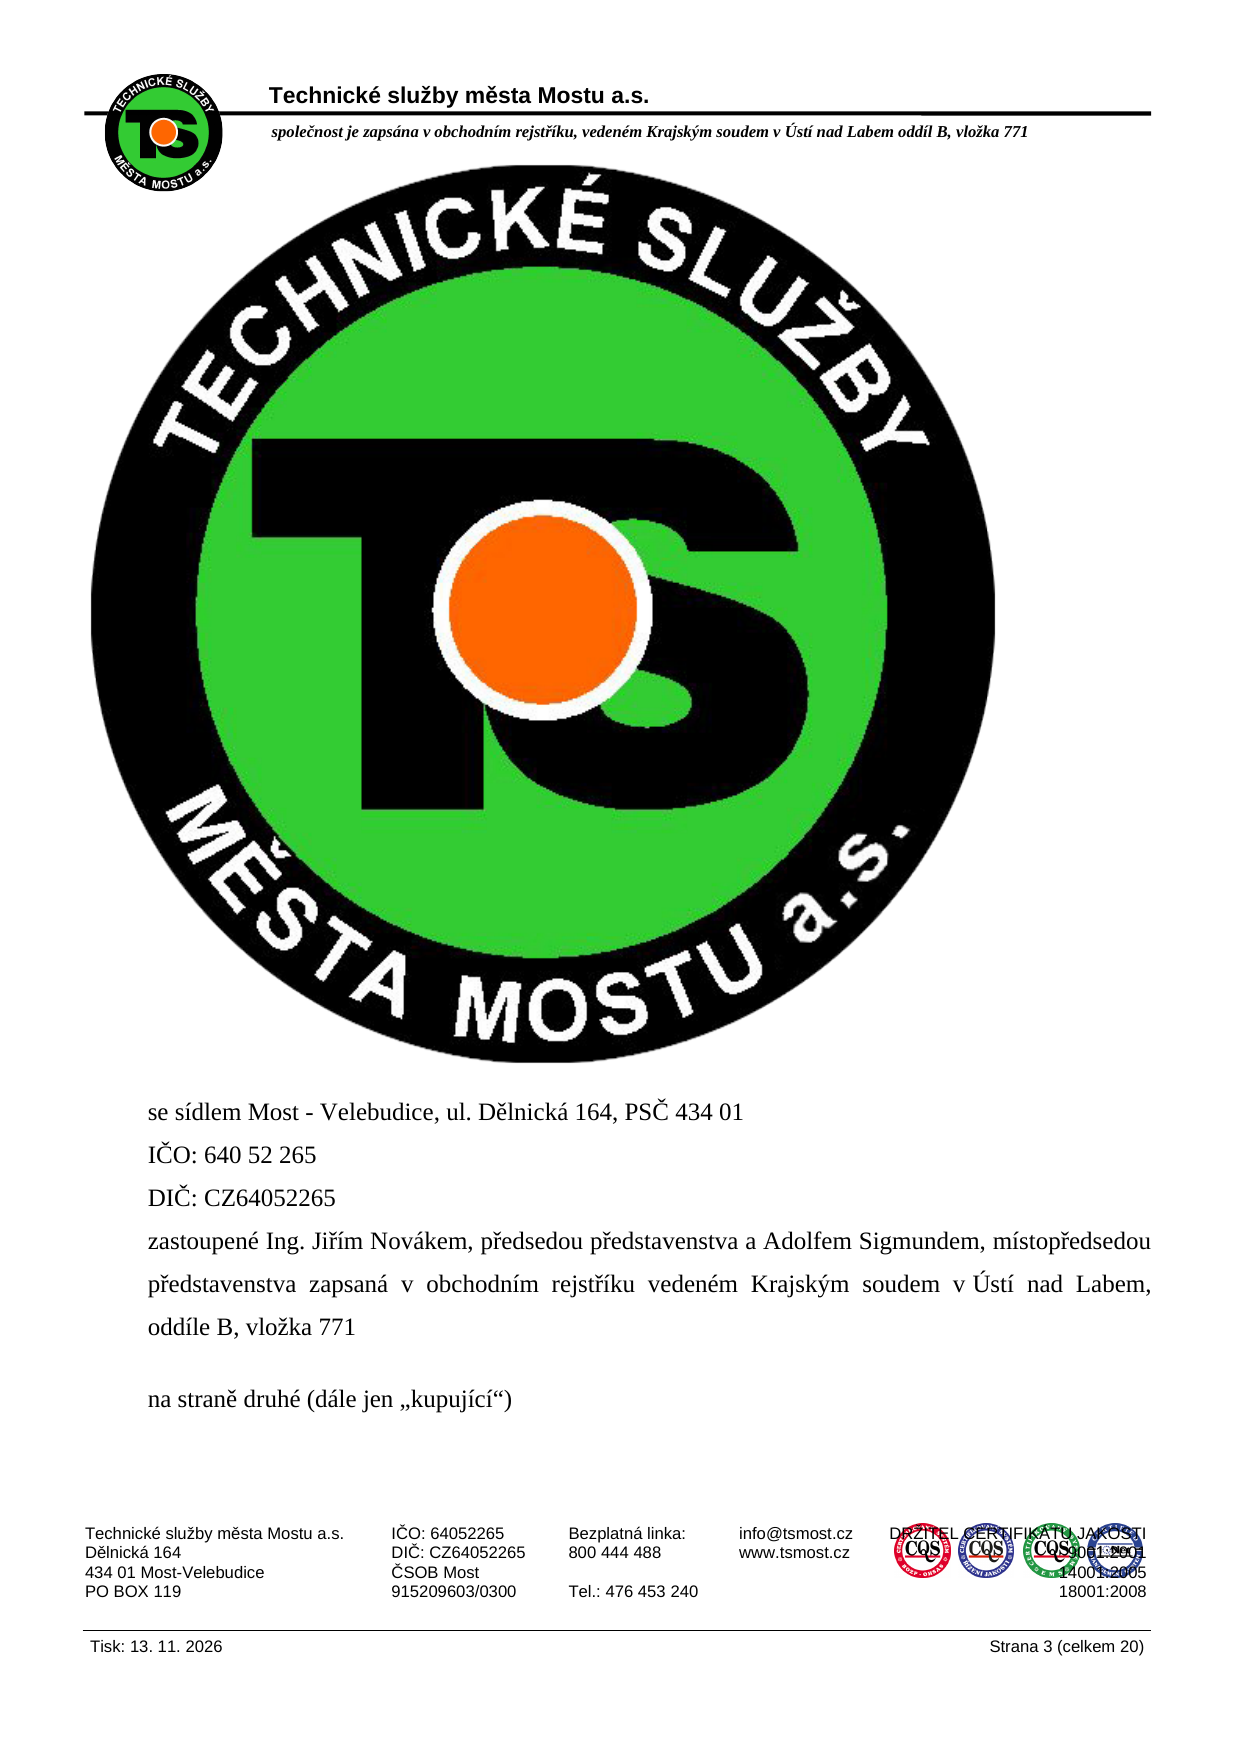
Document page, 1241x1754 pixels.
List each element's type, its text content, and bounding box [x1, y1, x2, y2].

picture [1023, 1523, 1080, 1578]
picture [88, 73, 997, 1068]
picture [894, 1523, 951, 1578]
picture [1088, 1568, 1093, 1577]
text DIČ: CZ64052265 [89, 1183, 1152, 1212]
picture [958, 1523, 1014, 1578]
text zastoupené Ing. Jiřím Novákem, předsedou představenstva a Adolfem Sigmundem, místopředsedou představenstva zapsaná v obchodním rejstříku vedeném Krajským soudem v Ústí nad Labem, oddíle B, vložka 771 [148, 1226, 1152, 1341]
text IČO: 640 52 265 [89, 1140, 1152, 1168]
picture [1088, 1548, 1093, 1557]
text na straně druhé (dále jen „kupující“) [89, 1384, 1152, 1413]
picture [1130, 1568, 1135, 1577]
picture [1087, 1523, 1143, 1578]
picture [894, 1529, 899, 1538]
picture [1120, 1568, 1125, 1577]
text se sídlem Most - Velebudice, ul. Dělnická 164, PSČ 434 01 [89, 1097, 1152, 1125]
